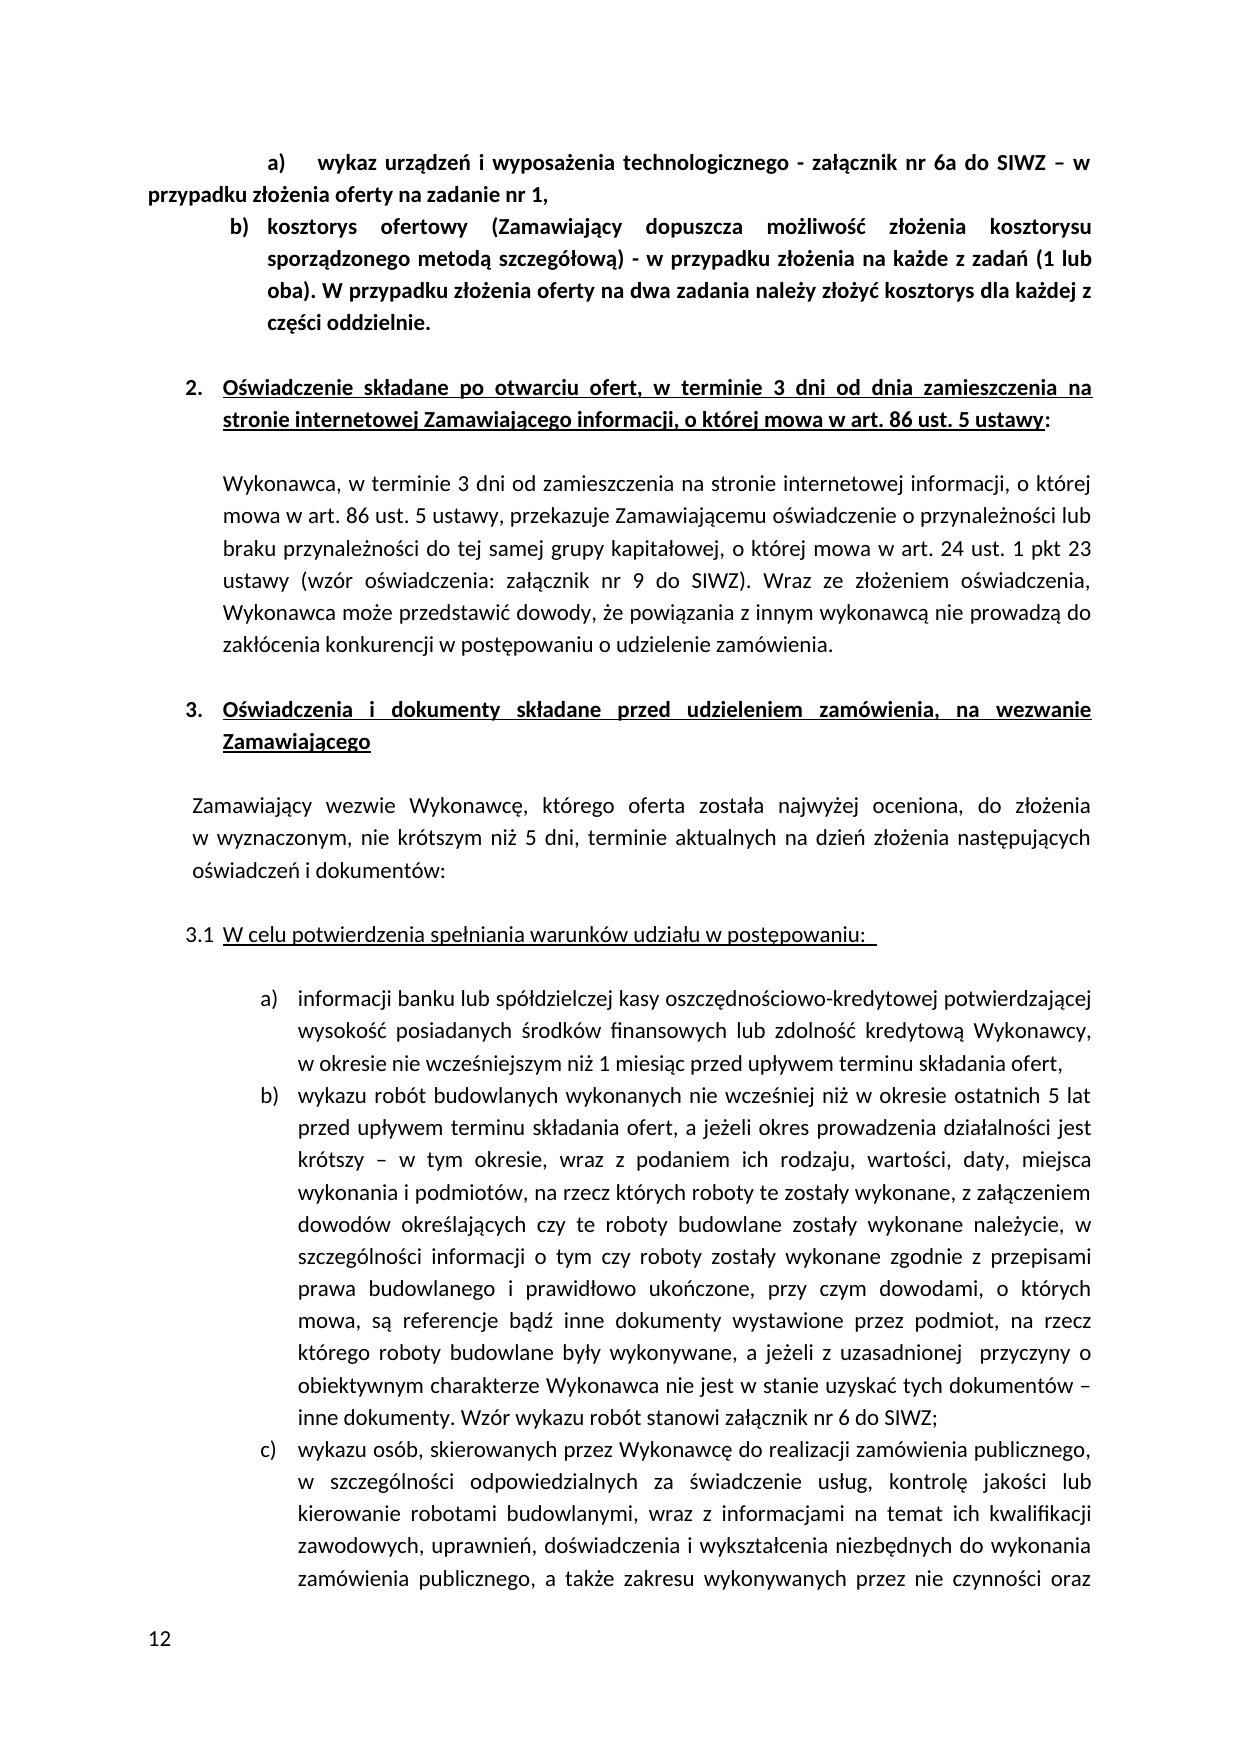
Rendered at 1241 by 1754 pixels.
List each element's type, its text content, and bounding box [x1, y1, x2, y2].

list Oświadczenie składane po otwarciu ofert, w terminie 3 dni od dnia zamieszczenia na stronie internetowej Zamawiającego informacji, o której mowa w art. 86 ust. 5 ustawy: [185, 373, 1093, 433]
list Zamawiający wezwie Wykonawcę, którego oferta została najwyżej oceniona, do złożenia w wyznaczonym, nie krótszym niż 5 dni, terminie aktualnych na dzień złożenia następujących oświadczeń i dokumentów: [192, 791, 1093, 884]
list W celu potwierdzenia spełniania warunków udziału w postępowaniu: [185, 920, 1093, 948]
list Wykonawca, w terminie 3 dni od zamieszczenia na stronie internetowej informacji, o której mowa w art. 86 ust. 5 ustawy, przekazuje Zamawiającemu oświadczenie o przynależności lub braku przynależności do tej samej grupy kapitałowej, o której mowa w art. 24 ust. 1 pkt 23 ustawy (wzór oświadczenia: załącznik nr 9 do SIWZ). Wraz ze złożeniem oświadczenia, Wykonawca może przedstawić dowody, że powiązania z innym wykonawcą nie prowadzą do zakłócenia konkurencji w postępowaniu o udzielenie zamówienia. [223, 469, 1093, 658]
text a) wykaz urządzeń i wyposażenia technologicznego - załącznik nr 6a do SIWZ – w przypadku złożenia oferty na zadanie nr 1, [148, 148, 1093, 208]
list wykazu robót budowlanych wykonanych nie wcześniej niż w okresie ostatnich 5 lat przed upływem terminu składania ofert, a jeżeli okres prowadzenia działalności jest krótszy – w tym okresie, wraz z podaniem ich rodzaju, wartości, daty, miejsca wykonania i podmiotów, na rzecz których roboty te zostały wykonane, z załączeniem dowodów określających czy te roboty budowlane zostały wykonane należycie, w szczególności informacji o tym czy roboty zostały wykonane zgodnie z przepisami prawa budowlanego i prawidłowo ukończone, przy czym dowodami, o których mowa, są referencje bądź inne dokumenty wystawione przez podmiot, na rzecz którego roboty budowlane były wykonywane, a jeżeli z uzasadnionej przyczyny o obiektywnym charakterze Wykonawca nie jest w stanie uzyskać tych dokumentów – inne dokumenty. Wzór wykazu robót stanowi załącznik nr 6 do SIWZ; [260, 1081, 1093, 1431]
list Oświadczenia i dokumenty składane przed udzieleniem zamówienia, na wezwanie Zamawiającego [185, 695, 1093, 755]
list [260, 1435, 1093, 1592]
list kosztorys ofertowy (Zamawiający dopuszcza możliwość złożenia kosztorysu sporządzonego metodą szczegółową) - w przypadku złożenia na każde z zadań (1 lub oba). W przypadku złożenia oferty na dwa zadania należy złożyć kosztorys dla każdej z części oddzielnie. [229, 212, 1093, 337]
list informacji banku lub spółdzielczej kasy oszczędnościowo-kredytowej potwierdzającej wysokość posiadanych środków finansowych lub zdolność kredytową Wykonawcy, w okresie nie wcześniejszym niż 1 miesiąc przed upływem terminu składania ofert, [260, 984, 1093, 1077]
